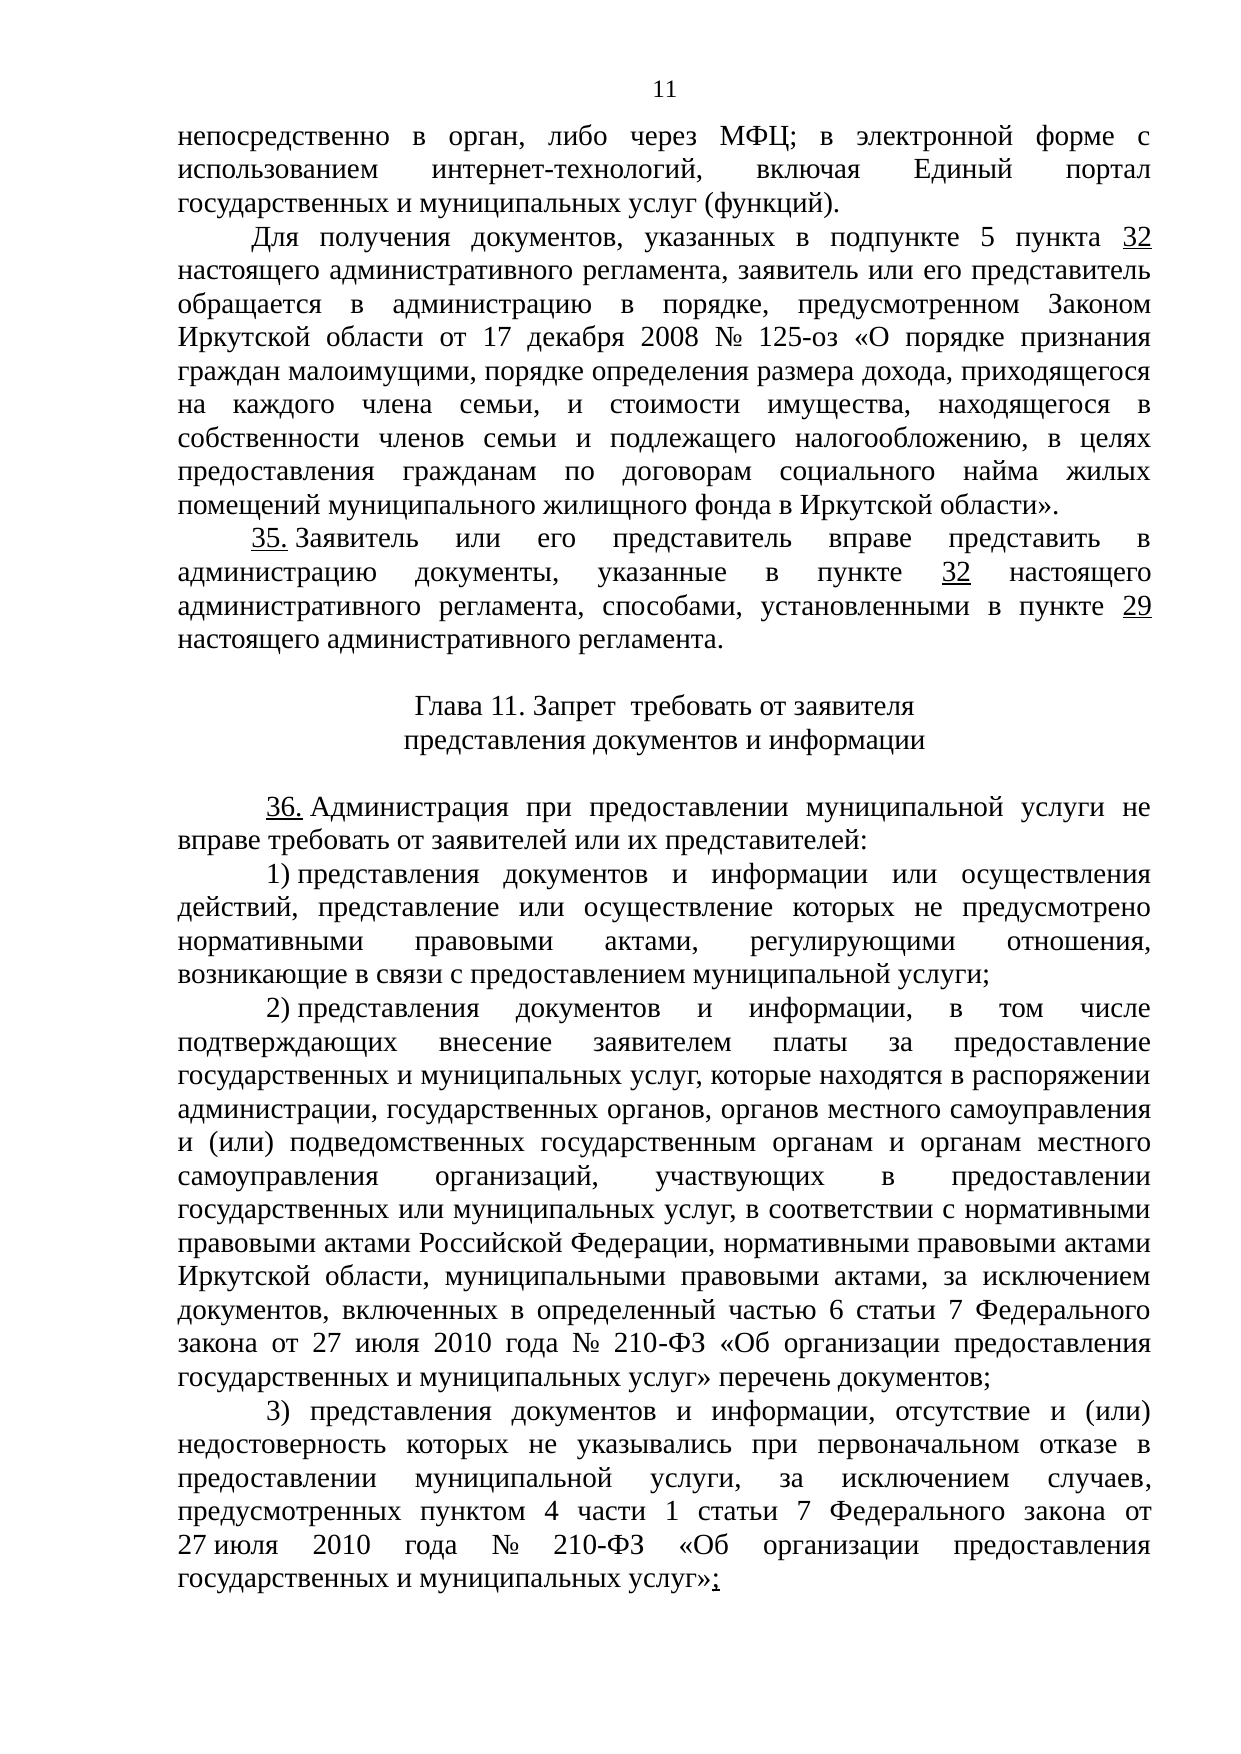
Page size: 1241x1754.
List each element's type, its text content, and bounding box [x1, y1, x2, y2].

text 2) представления документов и информации, в том числе подтверждающих внесение заявителем платы за предоставление государственных и муниципальных услуг, которые находятся в распоряжении администрации, государственных органов, органов местного самоуправления и (или) подведомственных государственным органам и органам местного самоуправления организаций, участвующих в предоставлении государственных или муниципальных услуг, в соответствии с нормативными правовыми актами Российской Федерации, нормативными правовыми актами Иркутской области, муниципальными правовыми актами, за исключением документов, включенных в определенный частью 6 статьи 7 Федерального закона от 27 июля 2010 года № 210-ФЗ «Об организации предоставления государственных и муниципальных услуг» перечень документов; [177, 990, 1152, 1393]
text 1) представления документов и информации или осуществления действий, представление или осуществление которых не предусмотрено нормативными правовыми актами, регулирующими отношения, возникающие в связи с предоставлением муниципальной услуги; [177, 856, 1152, 990]
text Глава 11. Запрет требовать от заявителя представления документов и информации [177, 688, 1152, 755]
text Для получения документов, указанных в подпункте 5 пункта 32 настоящего административного регламента, заявитель или его представитель обращается в администрацию в порядке, предусмотренном Законом Иркутской области от 17 декабря 2008 № 125-оз «О порядке признания граждан малоимущими, порядке определения размера дохода, приходящегося на каждого члена семьи, и стоимости имущества, находящегося в собственности членов семьи и подлежащего налогообложению, в целях предоставления гражданам по договорам социального найма жилых помещений муниципального жилищного фонда в Иркутской области». [177, 219, 1152, 521]
text 35. Заявитель или его представитель вправе представить в администрацию документы, указанные в пункте 32 настоящего административного регламента, способами, установленными в пункте 29 настоящего административного регламента. [177, 521, 1152, 655]
text 3) представления документов и информации, отсутствие и (или) недостоверность которых не указывались при первоначальном отказе в предоставлении муниципальной услуги, за исключением случаев, предусмотренных пунктом 4 части 1 статьи 7 Федерального закона от 27 июля 2010 года № 210-ФЗ «Об организации предоставления государственных и муниципальных услуг»; [177, 1393, 1152, 1594]
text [177, 118, 1152, 219]
text 36. Администрация при предоставлении муниципальной услуги не вправе требовать от заявителей или их представителей: [177, 789, 1152, 856]
